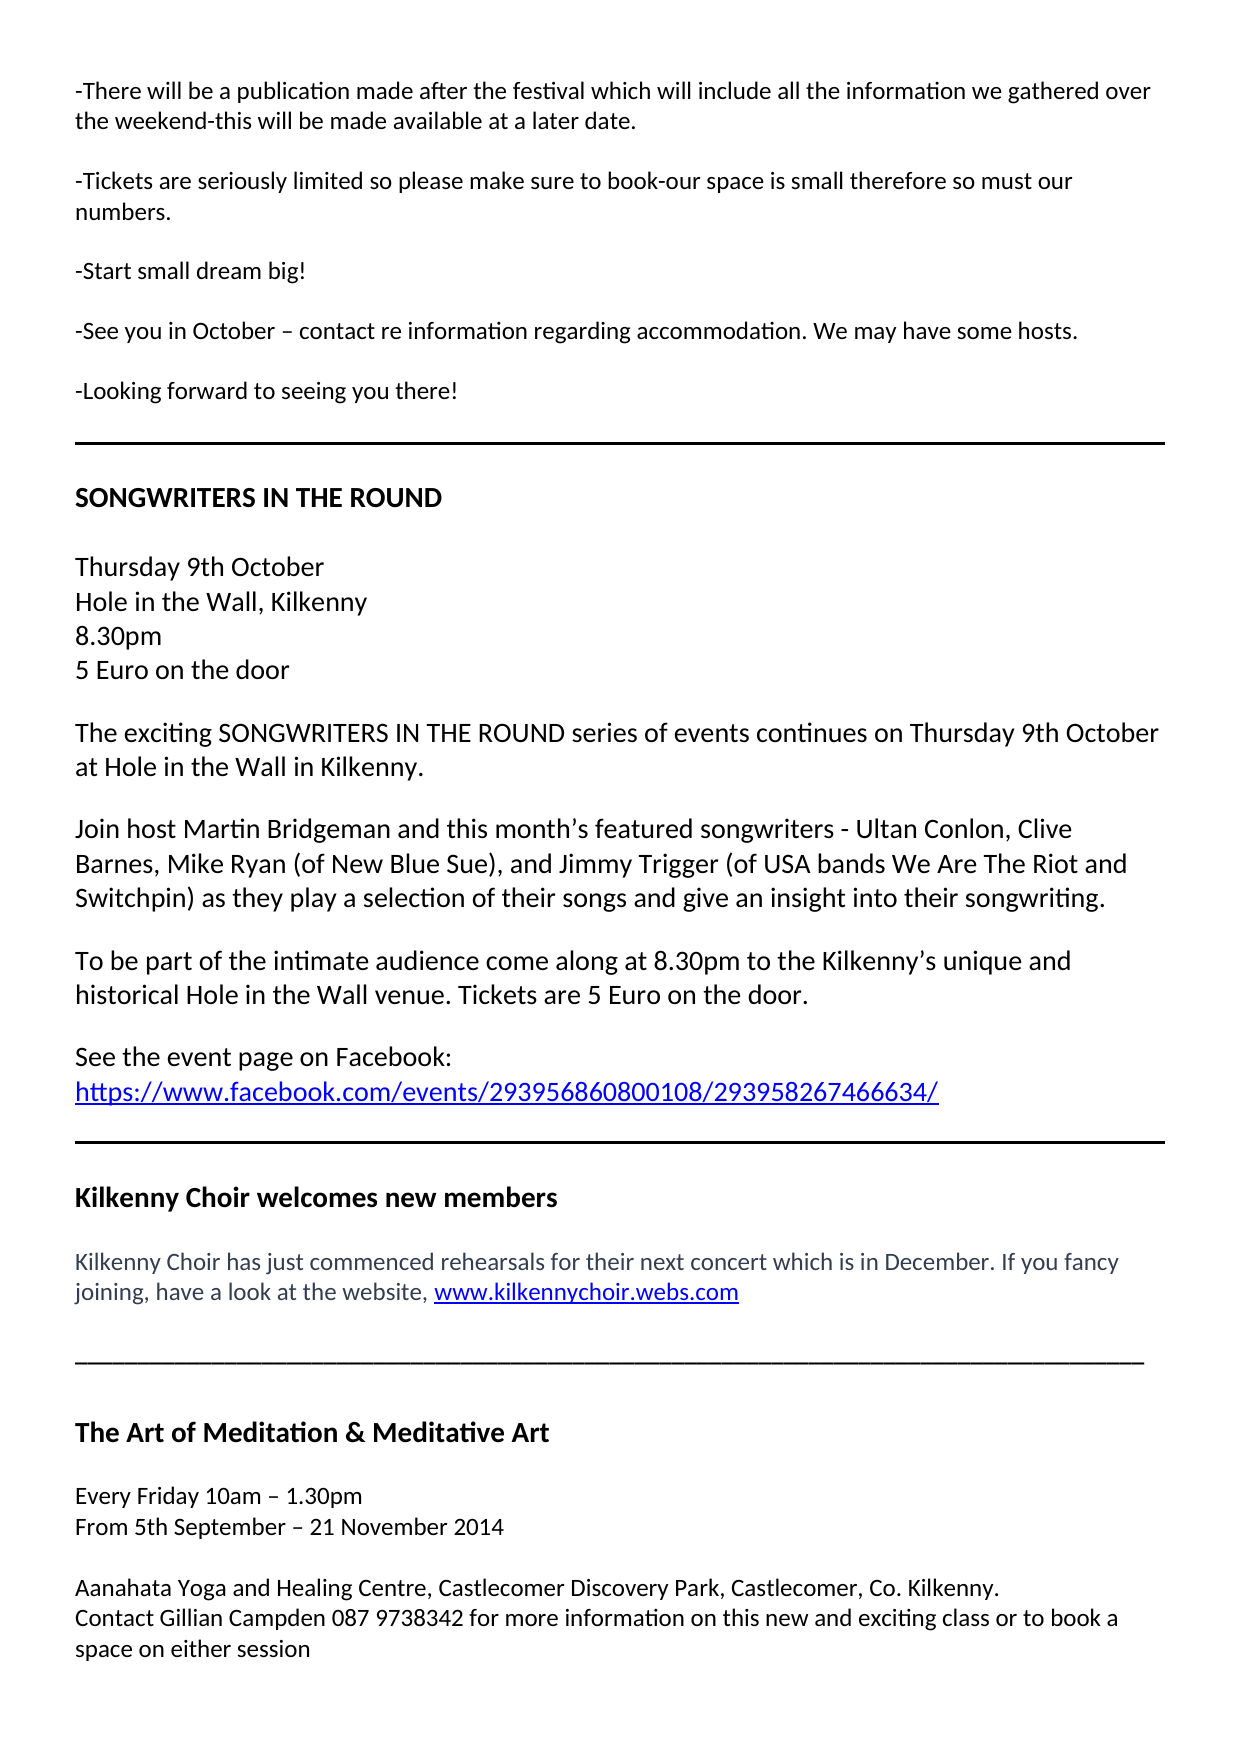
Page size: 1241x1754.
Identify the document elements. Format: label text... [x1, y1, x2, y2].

text -There will be a publication made after the festival which will include all the information we gathered over the weekend-this will be made available at a later date. [75, 75, 1165, 136]
text -See you in October – contact re information regarding accommodation. We may have some hosts. [75, 315, 1165, 346]
text SONGWRITERS IN THE ROUND [75, 479, 1165, 515]
text ______________________________________________________________________________________ [75, 1337, 1165, 1368]
text https://www.facebook.com/events/293956860800108/293958267466634/ [75, 1074, 1165, 1108]
text 8.30pm [75, 618, 1165, 652]
text Aanahata Yoga and Healing Centre, Castlecomer Discovery Park, Castlecomer, Co. Kilkenny. Contact Gillian Campden 087 9738342 for more information on this new and exciting class or to book a space on either session [75, 1541, 1165, 1663]
text See the event page on Facebook: [75, 1039, 1165, 1074]
text -Start small dream big! [75, 255, 1165, 286]
text Hole in the Wall, Kilkenny [75, 584, 1165, 618]
text Kilkenny Choir welcomes new members [75, 1179, 1165, 1215]
text Kilkenny Choir has just commenced rehearsals for their next concert which is in December. If you fancy joining, have a look at the website, www.kilkennychoir.webs.com [75, 1246, 1165, 1307]
text Thursday 9th October [75, 549, 1165, 584]
text The exciting SONGWRITERS IN THE ROUND series of events continues on Thursday 9th October at Hole in the Wall in Kilkenny. [75, 715, 1165, 783]
text -Looking forward to seeing you there! [75, 375, 1165, 405]
text Every Friday 10am – 1.30pm From 5th September – 21 November 2014 [75, 1480, 1165, 1541]
text The Art of Meditation & Meditative Art [75, 1414, 1165, 1449]
text 5 Euro on the door [75, 652, 1165, 687]
text To be part of the intimate audience come along at 8.30pm to the Kilkenny’s unique and historical Hole in the Wall venue. Tickets are 5 Euro on the door. [75, 943, 1165, 1011]
text Join host Martin Bridgeman and this month’s featured songwriters - Ultan Conlon, Clive Barnes, Mike Ryan (of New Blue Sue), and Jimmy Trigger (of USA bands We Are The Riot and Switchpin) as they play a selection of their songs and give an insight into their songwriting. [75, 812, 1165, 915]
text -Tickets are seriously limited so please make sure to book-our space is small therefore so must our numbers. [75, 165, 1165, 226]
